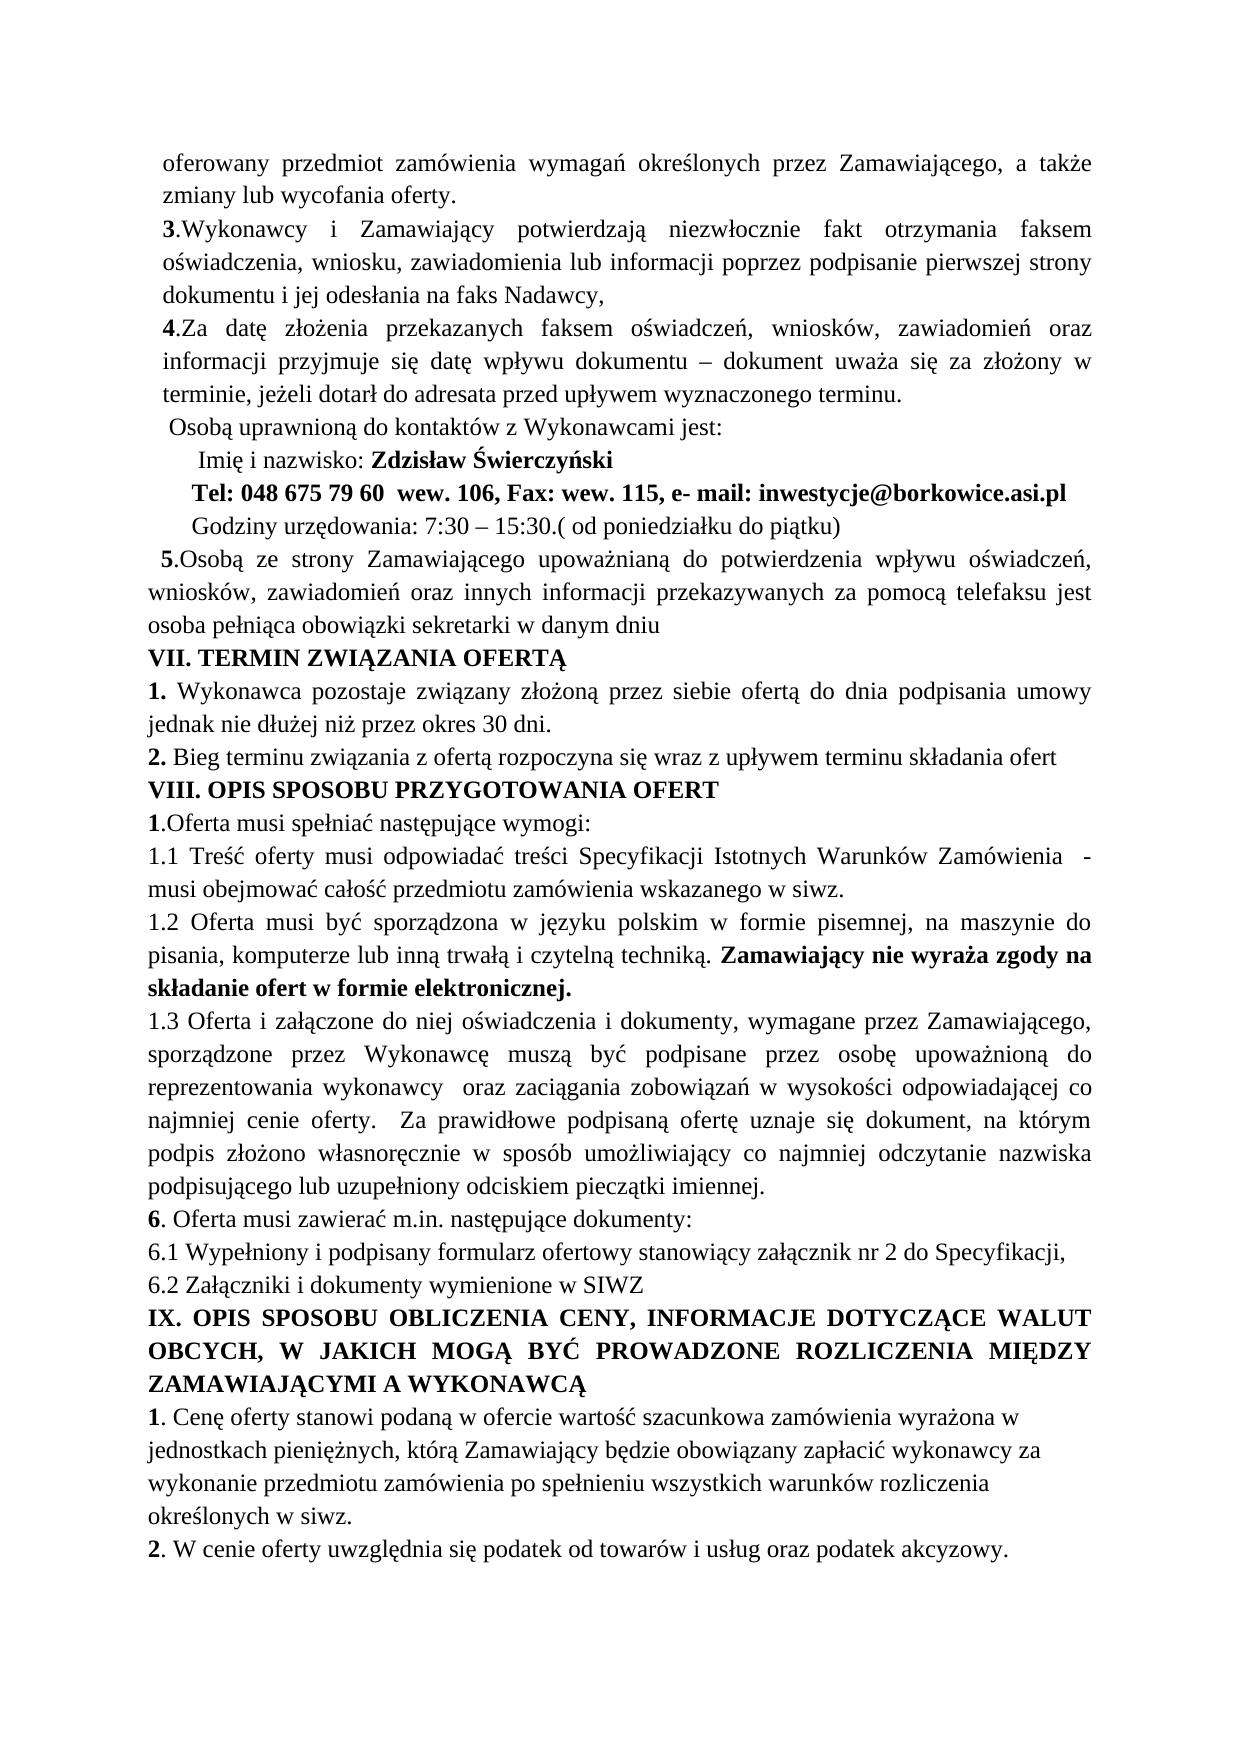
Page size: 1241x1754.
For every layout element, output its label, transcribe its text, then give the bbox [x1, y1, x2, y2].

text 4.Za datę złożenia przekazanych faksem oświadczeń, wniosków, zawiadomień oraz informacji przyjmuje się datę wpływu dokumentu – dokument uważa się za złożony w terminie, jeżeli dotarł do adresata przed upływem wyznaczonego terminu. [162, 313, 1093, 407]
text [162, 148, 1093, 209]
text 3.Wykonawcy i Zamawiający potwierdzają niezwłocznie fakt otrzymania faksem oświadczenia, wniosku, zawiadomienia lub informacji poprzez podpisanie pierwszej strony dokumentu i jej odesłania na faks Nadawcy, [162, 214, 1093, 308]
text IX. OPIS SPOSOBU OBLICZENIA CENY, INFORMACJE DOTYCZĄCE WALUT OBCYCH, W JAKICH MOGĄ BYĆ PROWADZONE ROZLICZENIA MIĘDZY ZAMAWIAJĄCYMI A WYKONAWCĄ [148, 1303, 1093, 1398]
text 1.Oferta musi spełniać następujące wymogi: [148, 808, 1093, 837]
text VII. TERMIN ZWIĄZANIA OFERTĄ [148, 643, 1093, 672]
text 6.1 Wypełniony i podpisany formularz ofertowy stanowiący załącznik nr 2 do Specyfikacji, [148, 1237, 1093, 1266]
text Tel: 048 675 79 60 wew. 106, Fax: wew. 115, e- mail: inwestycje@borkowice.asi.pl [185, 478, 1093, 507]
text 1.2 Oferta musi być sporządzona w języku polskim w formie pisemnej, na maszynie do pisania, komputerze lub inną trwałą i czytelną techniką. Zamawiający nie wyraża zgody na składanie ofert w formie elektronicznej. [148, 907, 1093, 1002]
text 2. Bieg terminu związania z ofertą rozpoczyna się wraz z upływem terminu składania ofert [148, 742, 1093, 771]
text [148, 1402, 1093, 1563]
text VIII. OPIS SPOSOBU PRZYGOTOWANIA OFERT [148, 775, 1093, 804]
text 1. Wykonawca pozostaje związany złożoną przez siebie ofertą do dnia podpisania umowy jednak nie dłużej niż przez okres 30 dni. [148, 676, 1093, 738]
text 6.2 Załączniki i dokumenty wymienione w SIWZ [148, 1270, 1093, 1299]
text 5.Osobą ze strony Zamawiającego upoważnianą do potwierdzenia wpływu oświadczeń, wniosków, zawiadomień oraz innych informacji przekazywanych za pomocą telefaksu jest osoba pełniąca obowiązki sekretarki w danym dniu [148, 544, 1093, 639]
text 1.1 Treść oferty musi odpowiadać treści Specyfikacji Istotnych Warunków Zamówienia - musi obejmować całość przedmiotu zamówienia wskazanego w siwz. [148, 841, 1093, 903]
text 6. Oferta musi zawierać m.in. następujące dokumenty: [148, 1204, 1093, 1233]
text 1.3 Oferta i załączone do niej oświadczenia i dokumenty, wymagane przez Zamawiającego, sporządzone przez Wykonawcę muszą być podpisane przez osobę upoważnioną do reprezentowania wykonawcy oraz zaciągania zobowiązań w wysokości odpowiadającej co najmniej cenie oferty. Za prawidłowe podpisaną ofertę uznaje się dokument, na którym podpis złożono własnoręcznie w sposób umożliwiający co najmniej odczytanie nazwiska podpisującego lub uzupełniony odciskiem pieczątki imiennej. [148, 1006, 1093, 1200]
text Osobą uprawnioną do kontaktów z Wykonawcami jest: [162, 412, 1093, 441]
text Imię i nazwisko: Zdzisław Świerczyński [185, 445, 1093, 473]
text Godziny urzędowania: 7:30 – 15:30.( od poniedziałku do piątku) [185, 511, 1093, 539]
